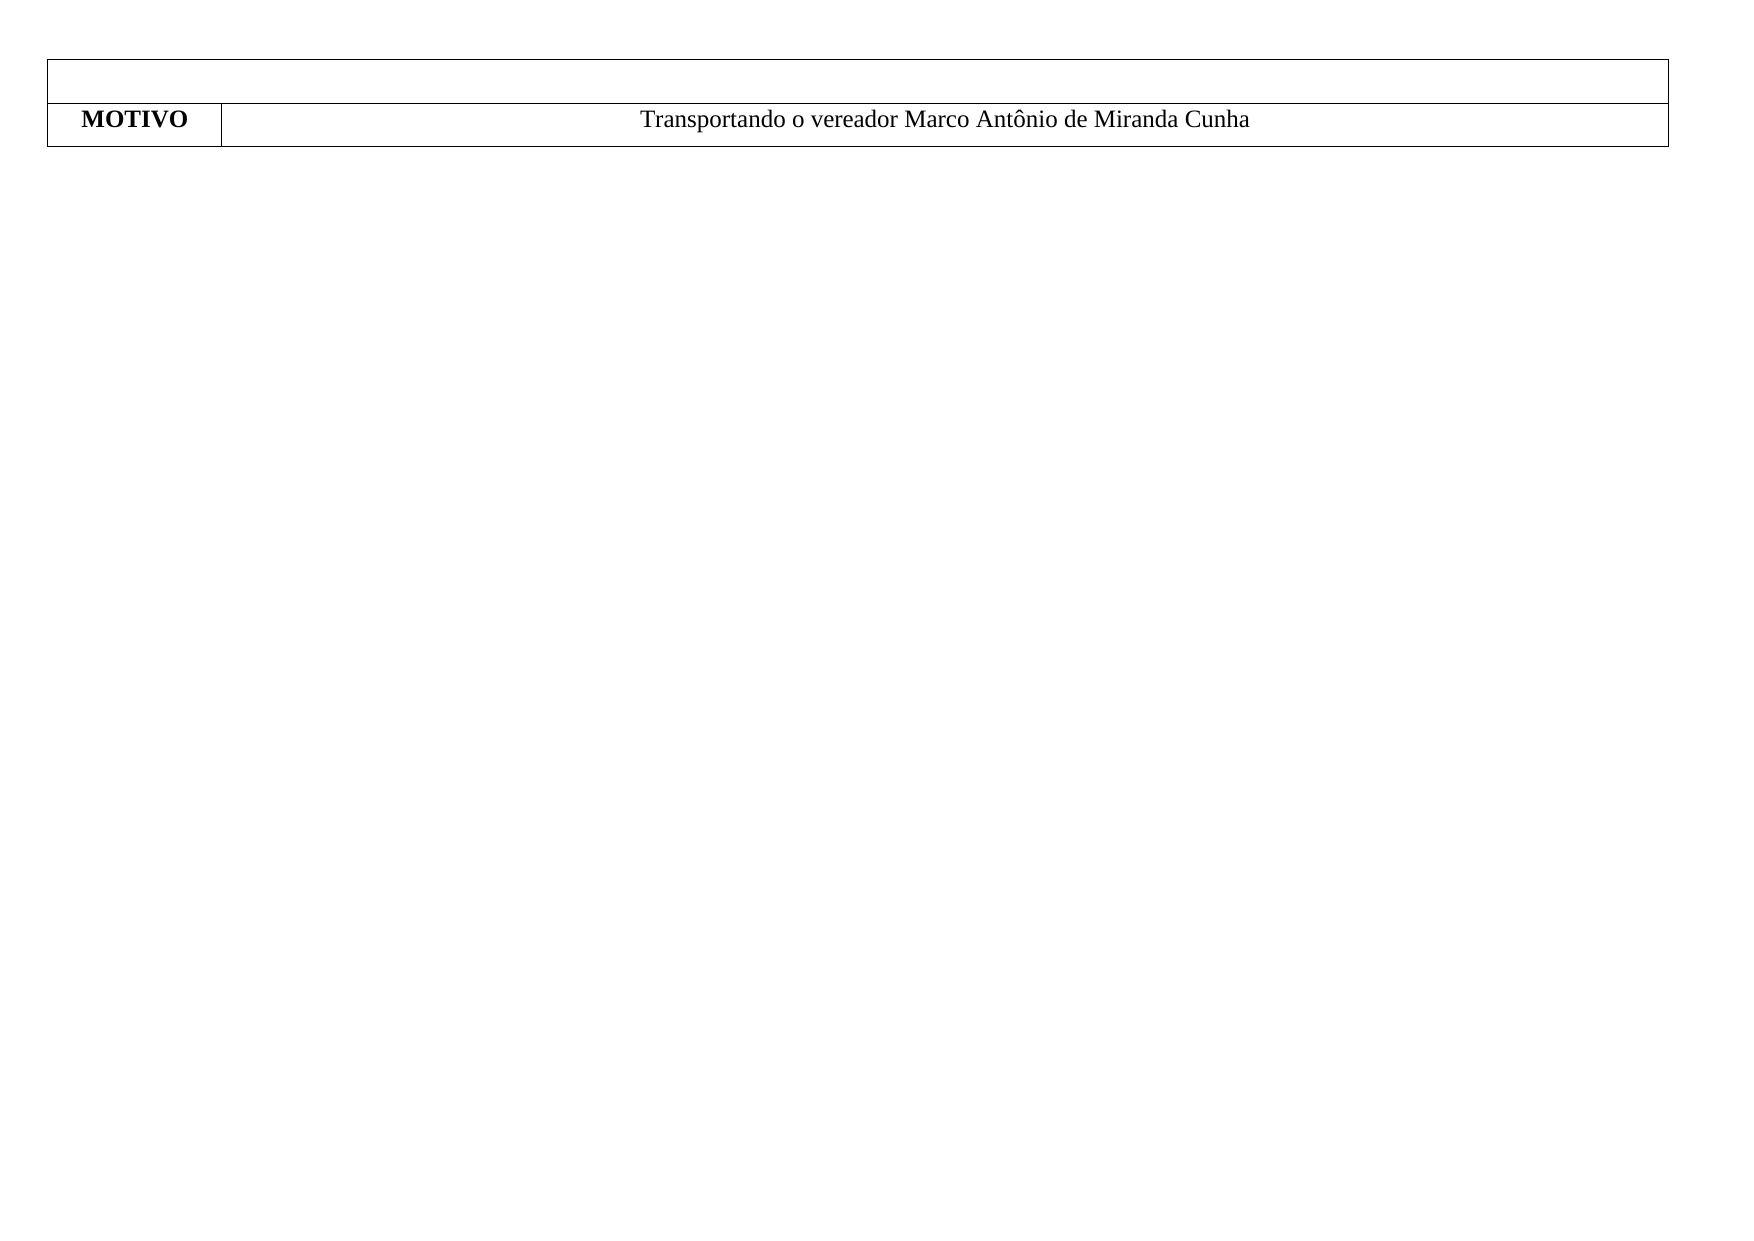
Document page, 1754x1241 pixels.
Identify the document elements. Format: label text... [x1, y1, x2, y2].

table_cell [48, 60, 1668, 103]
table_cell Transportando o vereador Marco Antônio de Miranda Cunha [222, 104, 1668, 146]
table_cell MOTIVO [48, 104, 221, 146]
